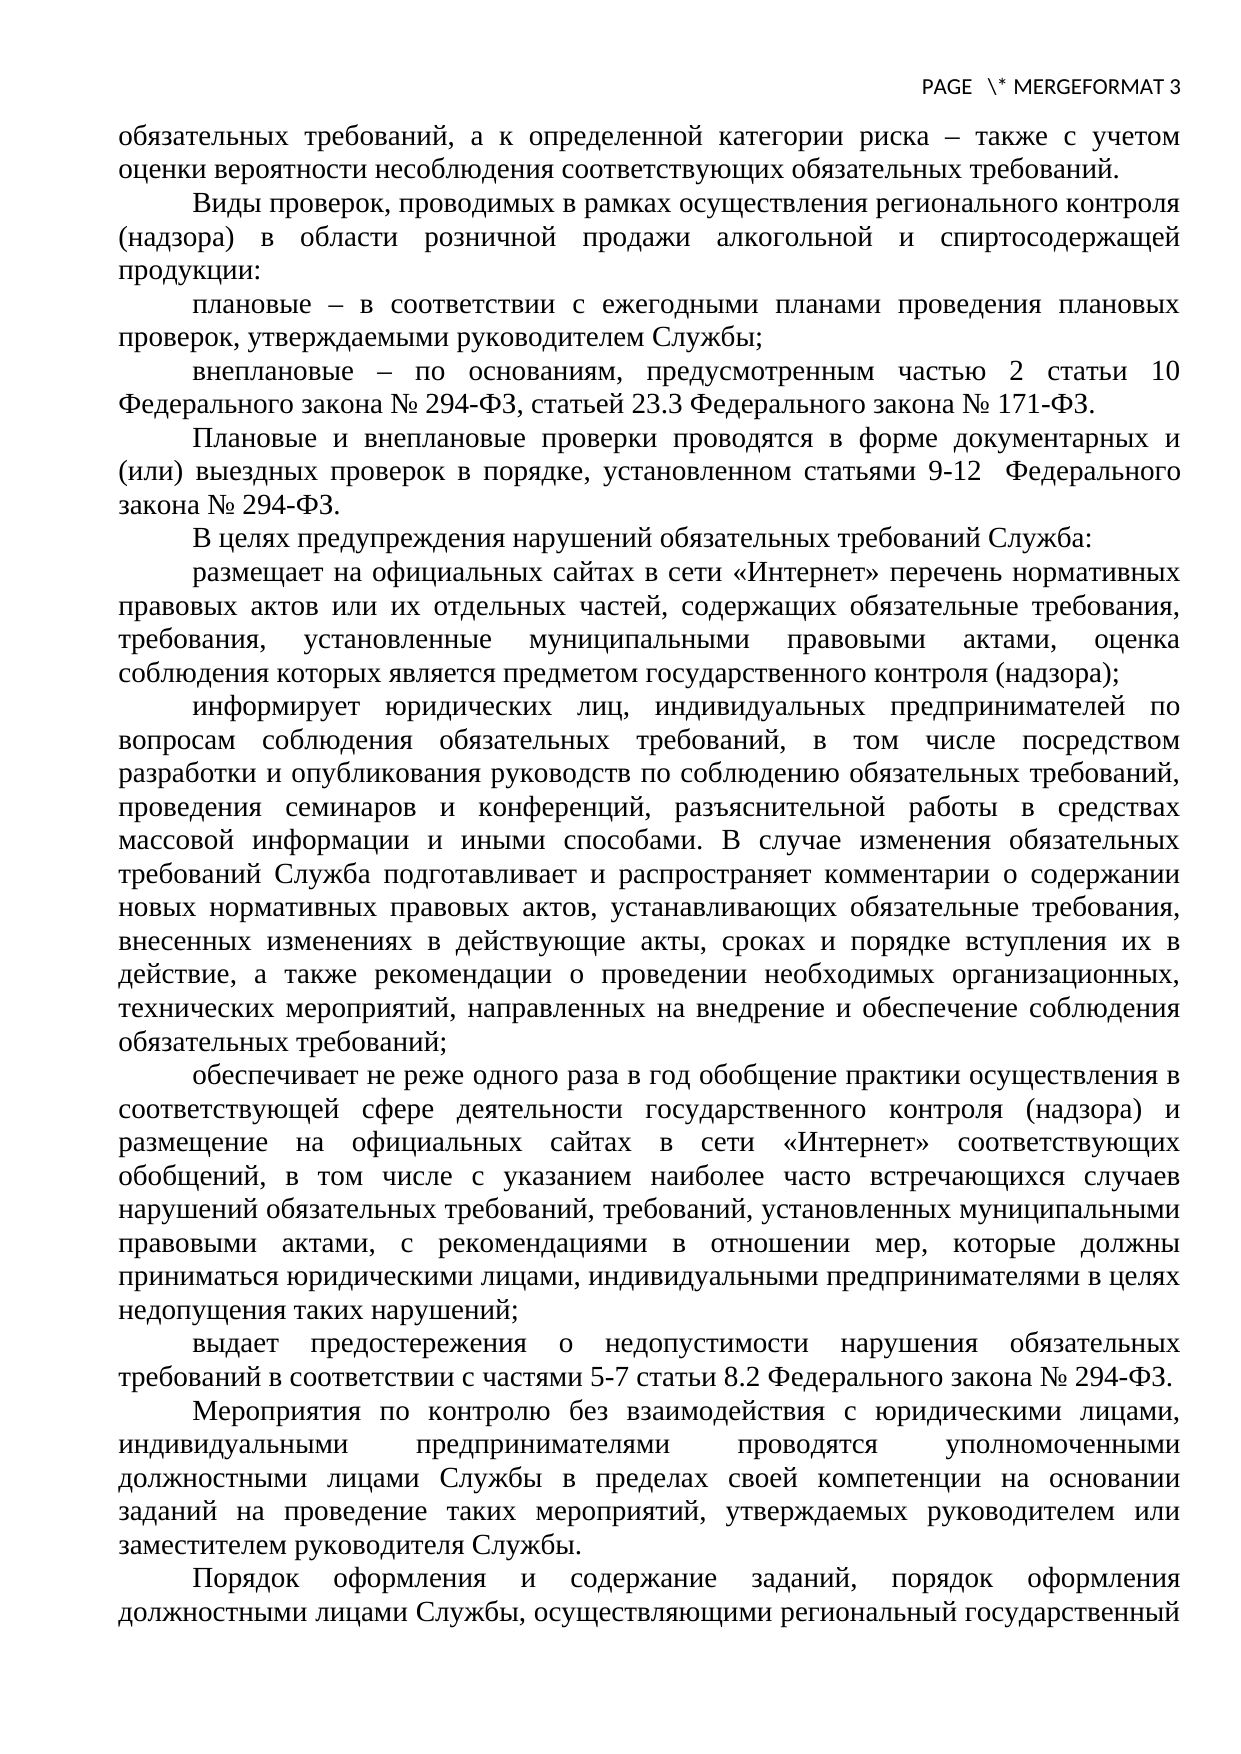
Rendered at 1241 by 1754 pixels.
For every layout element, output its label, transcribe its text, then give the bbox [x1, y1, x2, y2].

text выдает предостережения о недопустимости нарушения обязательных требований в соответствии с частями 5-7 статьи 8.2 Федерального закона № 294-ФЗ. [118, 1326, 1181, 1393]
text плановые – в соответствии с ежегодными планами проведения плановых проверок, утверждаемыми руководителем Службы; [118, 286, 1181, 353]
text Плановые и внеплановые проверки проводятся в форме документарных и (или) выездных проверок в порядке, установленном статьями 9-12 Федерального закона № 294-ФЗ. [118, 420, 1181, 521]
text размещает на официальных сайтах в сети «Интернет» перечень нормативных правовых актов или их отдельных частей, содержащих обязательные требования, требования, установленные муниципальными правовыми актами, оценка соблюдения которых является предметом государственного контроля (надзора); [118, 554, 1181, 688]
text Виды проверок, проводимых в рамках осуществления регионального контроля (надзора) в области розничной продажи алкогольной и спиртосодержащей продукции: [118, 185, 1181, 286]
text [118, 1560, 1181, 1627]
text В целях предупреждения нарушений обязательных требований Служба: [118, 521, 1181, 554]
text внеплановые – по основаниям, предусмотренным частью 2 статьи 10 Федерального закона № 294-ФЗ, статьей 23.3 Федерального закона № 171-ФЗ. [118, 353, 1181, 420]
text информирует юридических лиц, индивидуальных предпринимателей по вопросам соблюдения обязательных требований, в том числе посредством разработки и опубликования руководств по соблюдению обязательных требований, проведения семинаров и конференций, разъяснительной работы в средствах массовой информации и иными способами. В случае изменения обязательных требований Служба подготавливает и распространяет комментарии о содержании новых нормативных правовых актов, устанавливающих обязательные требования, внесенных изменениях в действующие акты, сроках и порядке вступления их в действие, а также рекомендации о проведении необходимых организационных, технических мероприятий, направленных на внедрение и обеспечение соблюдения обязательных требований; [118, 688, 1181, 1057]
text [118, 118, 1181, 185]
text Мероприятия по контролю без взаимодействия с юридическими лицами, индивидуальными предпринимателями проводятся уполномоченными должностными лицами Службы в пределах своей компетенции на основании заданий на проведение таких мероприятий, утверждаемых руководителем или заместителем руководителя Службы. [118, 1393, 1181, 1560]
text обеспечивает не реже одного раза в год обобщение практики осуществления в соответствующей сфере деятельности государственного контроля (надзора) и размещение на официальных сайтах в сети «Интернет» соответствующих обобщений, в том числе с указанием наиболее часто встречающихся случаев нарушений обязательных требований, требований, установленных муниципальными правовыми актами, с рекомендациями в отношении мер, которые должны приниматься юридическими лицами, индивидуальными предпринимателями в целях недопущения таких нарушений; [118, 1057, 1181, 1326]
